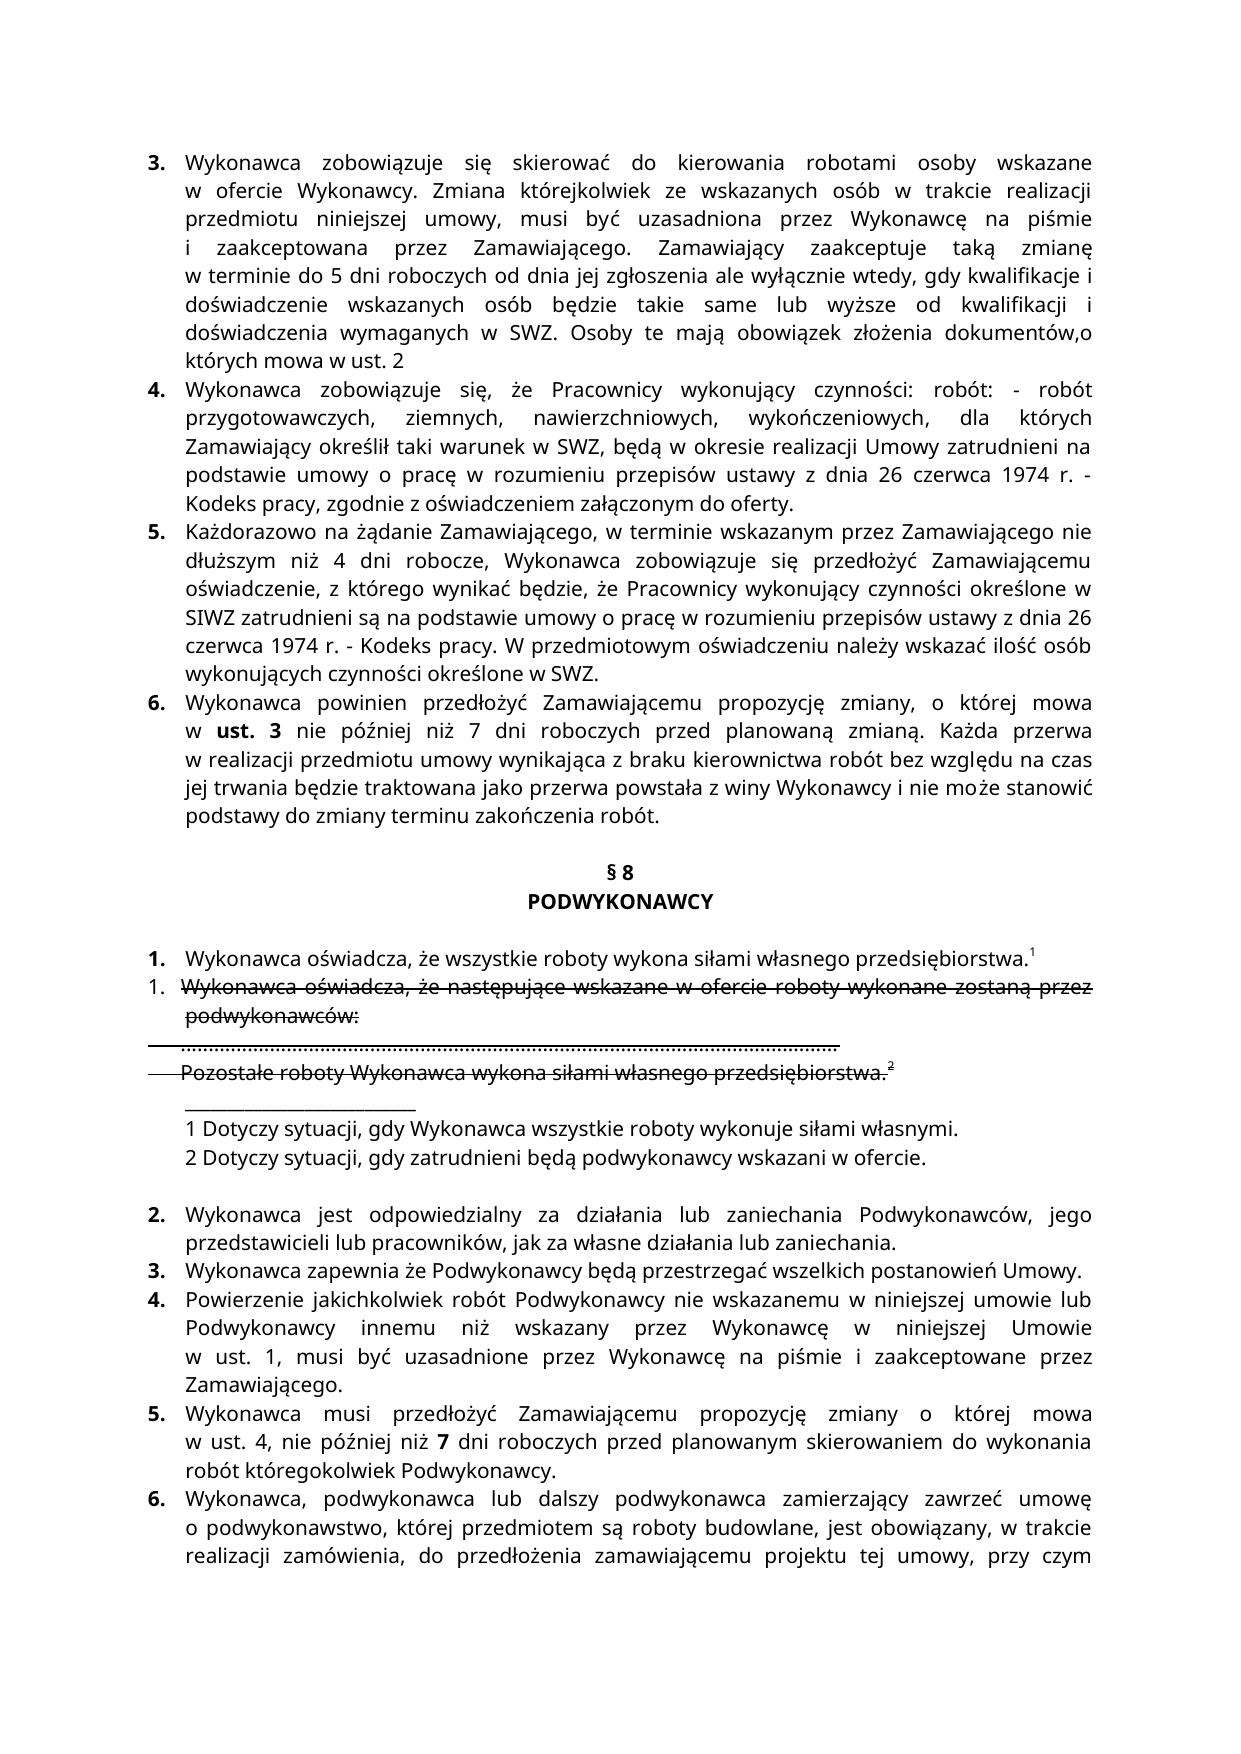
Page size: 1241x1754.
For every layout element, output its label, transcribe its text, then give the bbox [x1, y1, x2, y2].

list Wykonawca oświadcza, że wszystkie roboty wykona siłami własnego przedsiębiorstwa.1 [148, 944, 1093, 972]
list Wykonawca zapewnia że Podwykonawcy będą przestrzegać wszelkich postanowień Umowy. [148, 1257, 1093, 1285]
list Każdorazowo na żądanie Zamawiającego, w terminie wskazanym przez Zamawiającego nie dłuższym niż 4 dni robocze, Wykonawca zobowiązuje się przedłożyć Zamawiającemu oświadczenie, z którego wynikać będzie, że Pracownicy wykonujący czynności określone w SIWZ zatrudnieni są na podstawie umowy o pracę w rozumieniu przepisów ustawy z dnia 26 czerwca 1974 r. - Kodeks pracy. W przedmiotowym oświadczeniu należy wskazać ilość osób wykonujących czynności określone w SWZ. [148, 517, 1093, 688]
text § 8 [148, 858, 1093, 887]
list Wykonawca powinien przedłożyć Zamawiającemu propozycję zmiany, o której mowa w ust. 3 nie później niż 7 dni roboczych przed planowaną zmianą. Każda przerwa w realizacji przedmiotu umowy wynikająca z braku kierownictwa robót bez względu na czas jej trwania będzie traktowana jako przerwa powstała z winy Wykonawcy i nie może stanowić podstawy do zmiany terminu zakończenia robót. [148, 688, 1093, 830]
text PODWYKONAWCY [148, 887, 1093, 915]
text ...................................................................................................................... [148, 1029, 1093, 1058]
text 2 Dotyczy sytuacji, gdy zatrudnieni będą podwykonawcy wskazani w ofercie. [185, 1143, 1093, 1171]
list Wykonawca zobowiązuje się, że Pracownicy wykonujący czynności: robót: - robót przygotowawczych, ziemnych, nawierzchniowych, wykończeniowych, dla których Zamawiający określił taki warunek w SWZ, będą w okresie realizacji Umowy zatrudnieni na podstawie umowy o pracę w rozumieniu przepisów ustawy z dnia 26 czerwca 1974 r. - Kodeks pracy, zgodnie z oświadczeniem załączonym do oferty. [148, 375, 1093, 517]
list Wykonawca musi przedłożyć Zamawiającemu propozycję zmiany o której mowa w ust. 4, nie później niż 7 dni roboczych przed planowanym skierowaniem do wykonania robót któregokolwiek Podwykonawcy. [148, 1399, 1093, 1484]
list Powierzenie jakichkolwiek robót Podwykonawcy nie wskazanemu w niniejszej umowie lub Podwykonawcy innemu niż wskazany przez Wykonawcę w niniejszej Umowie w ust. 1, musi być uzasadnione przez Wykonawcę na piśmie i zaakceptowane przez Zamawiającego. [148, 1285, 1093, 1399]
text ___________________________ [185, 1086, 1093, 1114]
text 1 Dotyczy sytuacji, gdy Wykonawca wszystkie roboty wykonuje siłami własnymi. [185, 1114, 1093, 1143]
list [148, 1484, 1093, 1569]
list Wykonawca zobowiązuje się skierować do kierowania robotami osoby wskazane w ofercie Wykonawcy. Zmiana którejkolwiek ze wskazanych osób w trakcie realizacji przedmiotu niniejszej umowy, musi być uzasadniona przez Wykonawcę na piśmie i zaakceptowana przez Zamawiającego. Zamawiający zaakceptuje taką zmianę w terminie do 5 dni roboczych od dnia jej zgłoszenia ale wyłącznie wtedy, gdy kwalifikacje i doświadczenie wskazanych osób będzie takie same lub wyższe od kwalifikacji i doświadczenia wymaganych w SWZ. Osoby te mają obowiązek złożenia dokumentów,o których mowa w ust. 2 [148, 148, 1093, 375]
text 1. Wykonawca oświadcza, że następujące wskazane w ofercie roboty wykonane zostaną przez podwykonawców: [148, 972, 1093, 1029]
list Wykonawca jest odpowiedzialny za działania lub zaniechania Podwykonawców, jego przedstawicieli lub pracowników, jak za własne działania lub zaniechania. [148, 1200, 1093, 1257]
text Pozostałe roboty Wykonawca wykona siłami własnego przedsiębiorstwa.2 [148, 1058, 1093, 1086]
